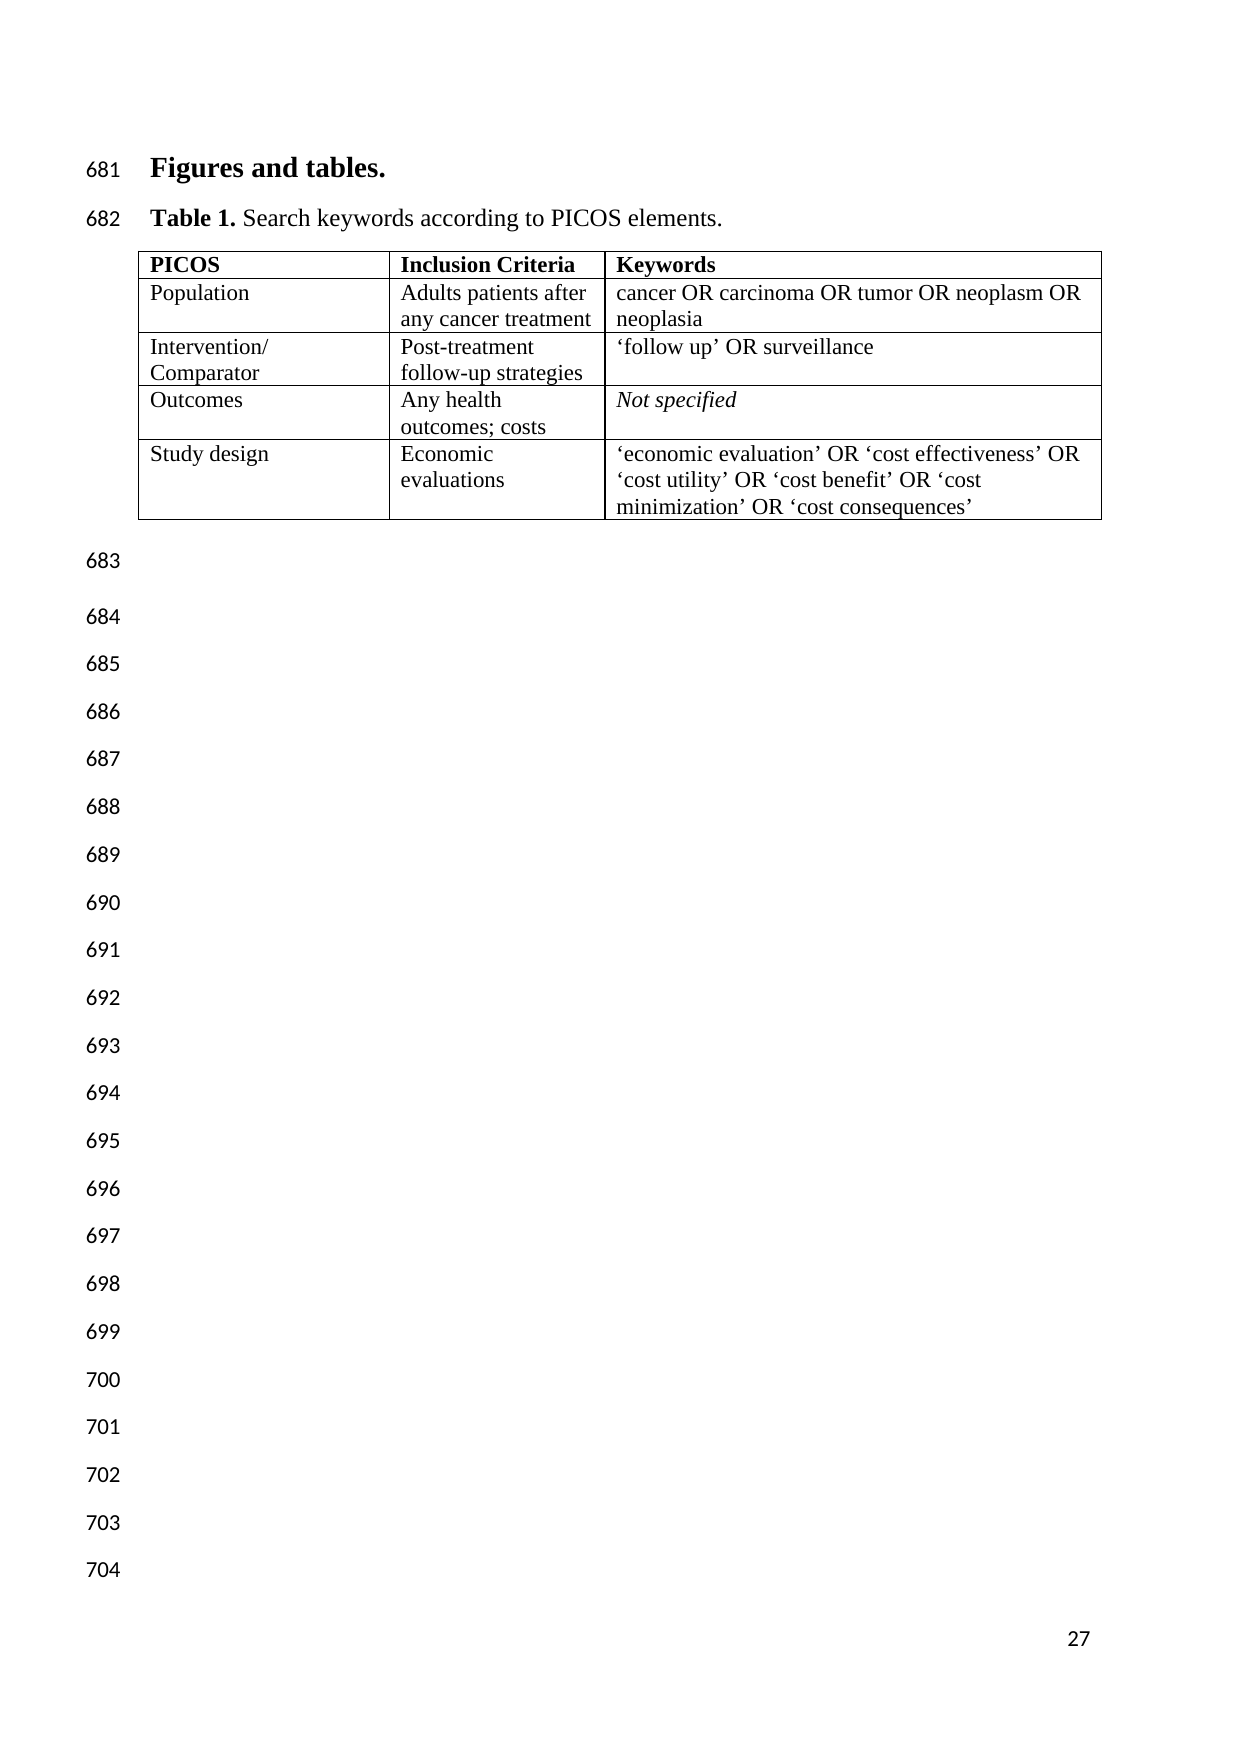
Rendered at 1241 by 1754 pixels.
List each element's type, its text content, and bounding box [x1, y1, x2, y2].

table_header Inclusion Criteria [390, 252, 604, 278]
table_cell Study design [139, 440, 389, 519]
table_header Keywords [606, 252, 1101, 278]
table_cell ‘economic evaluation’ OR ‘cost effectiveness’ OR ‘cost utility’ OR ‘cost benefit’ OR ‘cost minimization’ OR ‘cost consequences’ [606, 440, 1101, 519]
table_cell Adults patients after any cancer treatment [390, 279, 604, 332]
text Table 1. Search keywords according to PICOS elements. [150, 203, 1090, 232]
table_cell ‘follow up’ OR surveillance [606, 333, 1101, 385]
table_cell Not specified [606, 386, 1101, 439]
table_cell Population [139, 279, 389, 332]
table_cell Any health outcomes; costs [390, 386, 604, 439]
text Figures and tables. [150, 150, 1090, 183]
table_cell cancer OR carcinoma OR tumor OR neoplasm OR neoplasia [606, 279, 1101, 332]
table_cell Intervention/Comparator [139, 333, 389, 385]
table_cell Outcomes [139, 386, 389, 439]
table_header PICOS [139, 252, 389, 278]
table_cell Post-treatment follow-up strategies [390, 333, 604, 385]
table_cell Economic evaluations [390, 440, 604, 519]
